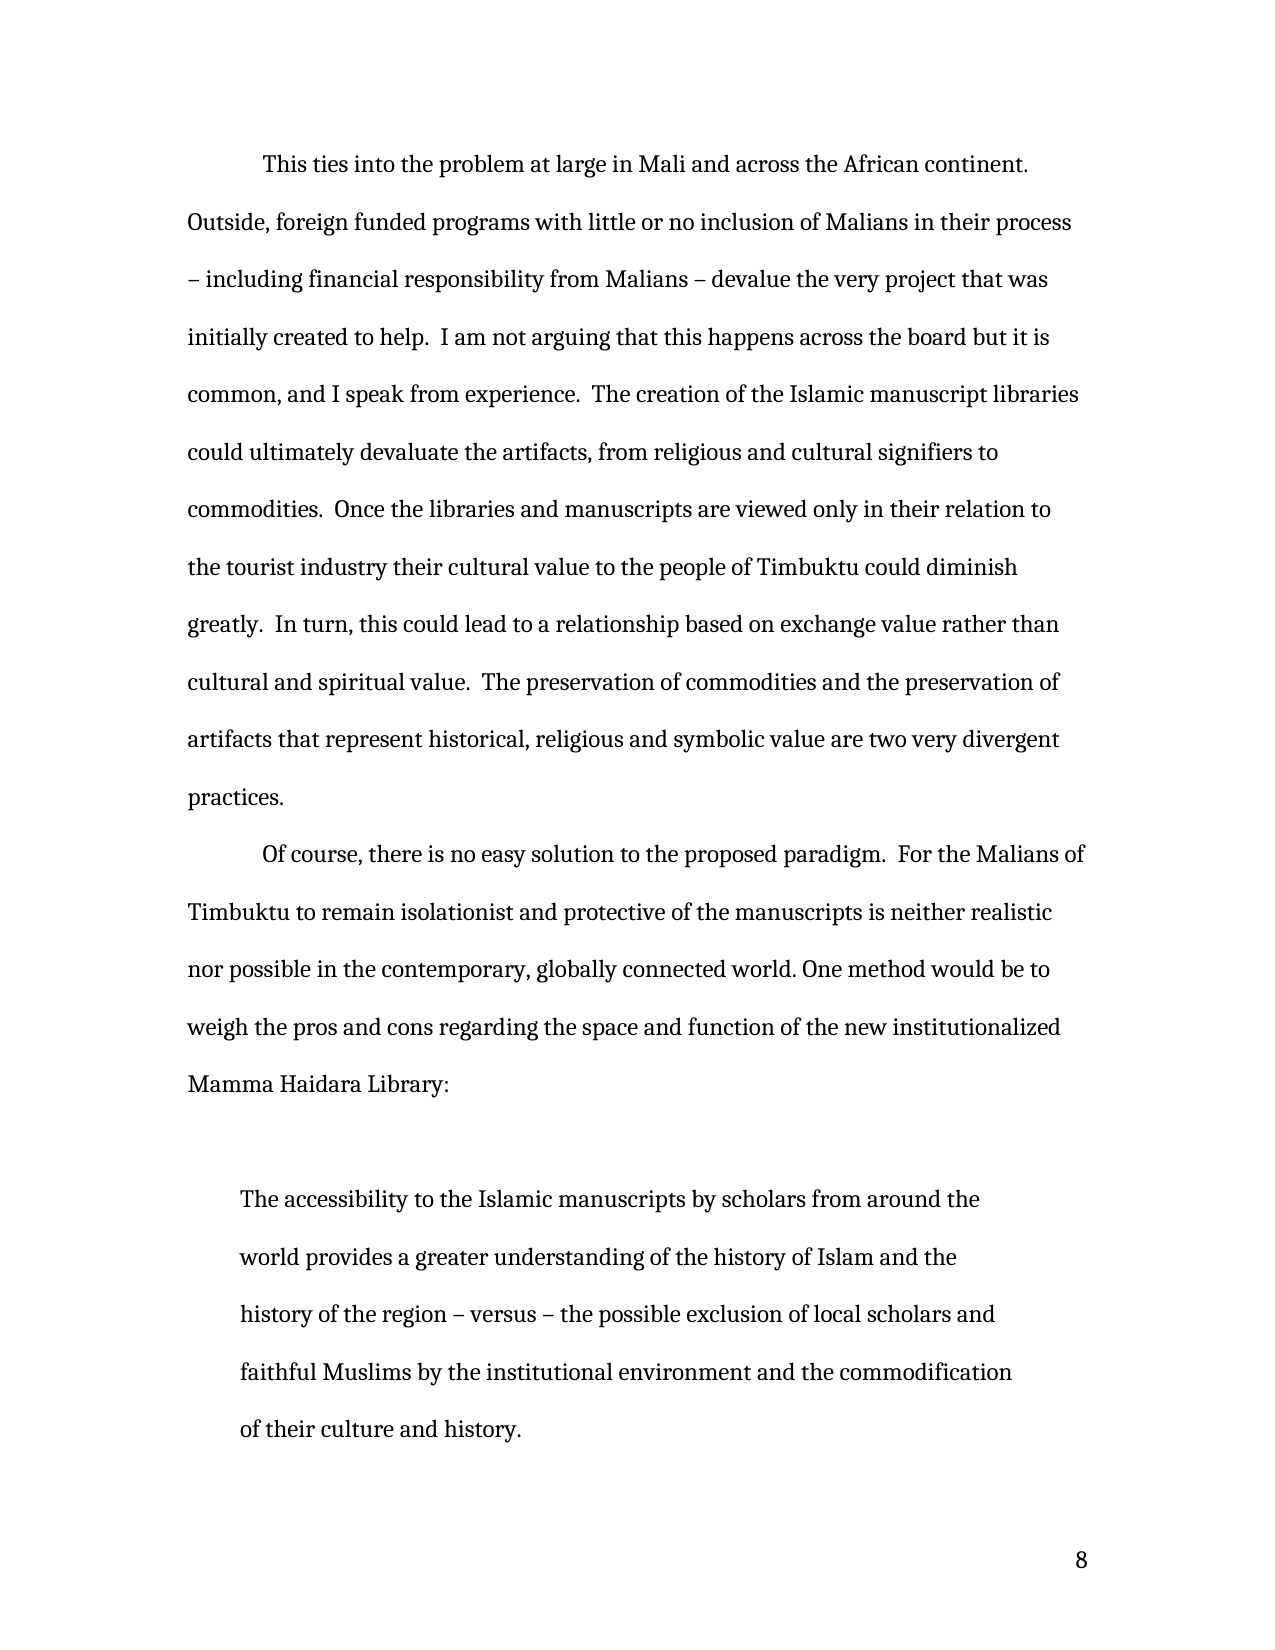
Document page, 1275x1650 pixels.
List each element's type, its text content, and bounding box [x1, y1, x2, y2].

text The accessibility to the Islamic manuscripts by scholars from around the world provides a greater understanding of the history of Islam and the history of the region – versus – the possible exclusion of local scholars and faithful Muslims by the institutional environment and the commodification of their culture and history. [240, 1185, 1035, 1444]
text This ties into the problem at large in Mali and across the African continent. Outside, foreign funded programs with little or no inclusion of Malians in their process – including financial responsibility from Malians – devalue the very project that was initially created to help. I am not arguing that this happens across the board but it is common, and I speak from experience. The creation of the Islamic manuscript libraries could ultimately devaluate the artifacts, from religious and cultural signifiers to commodities. Once the libraries and manuscripts are viewed only in their relation to the tourist industry their cultural value to the people of Timbuktu could diminish greatly. In turn, this could lead to a relationship based on exchange value rather than cultural and spiritual value. The preservation of commodities and the preservation of artifacts that represent historical, religious and symbolic value are two very divergent practices. [187, 150, 1087, 811]
text Of course, there is no easy solution to the proposed paradigm. For the Malians of Timbuktu to remain isolationist and protective of the manuscripts is neither realistic nor possible in the contemporary, globally connected world. One method would be to weigh the pros and cons regarding the space and function of the new institutionalized Mamma Haidara Library: [187, 840, 1087, 1099]
